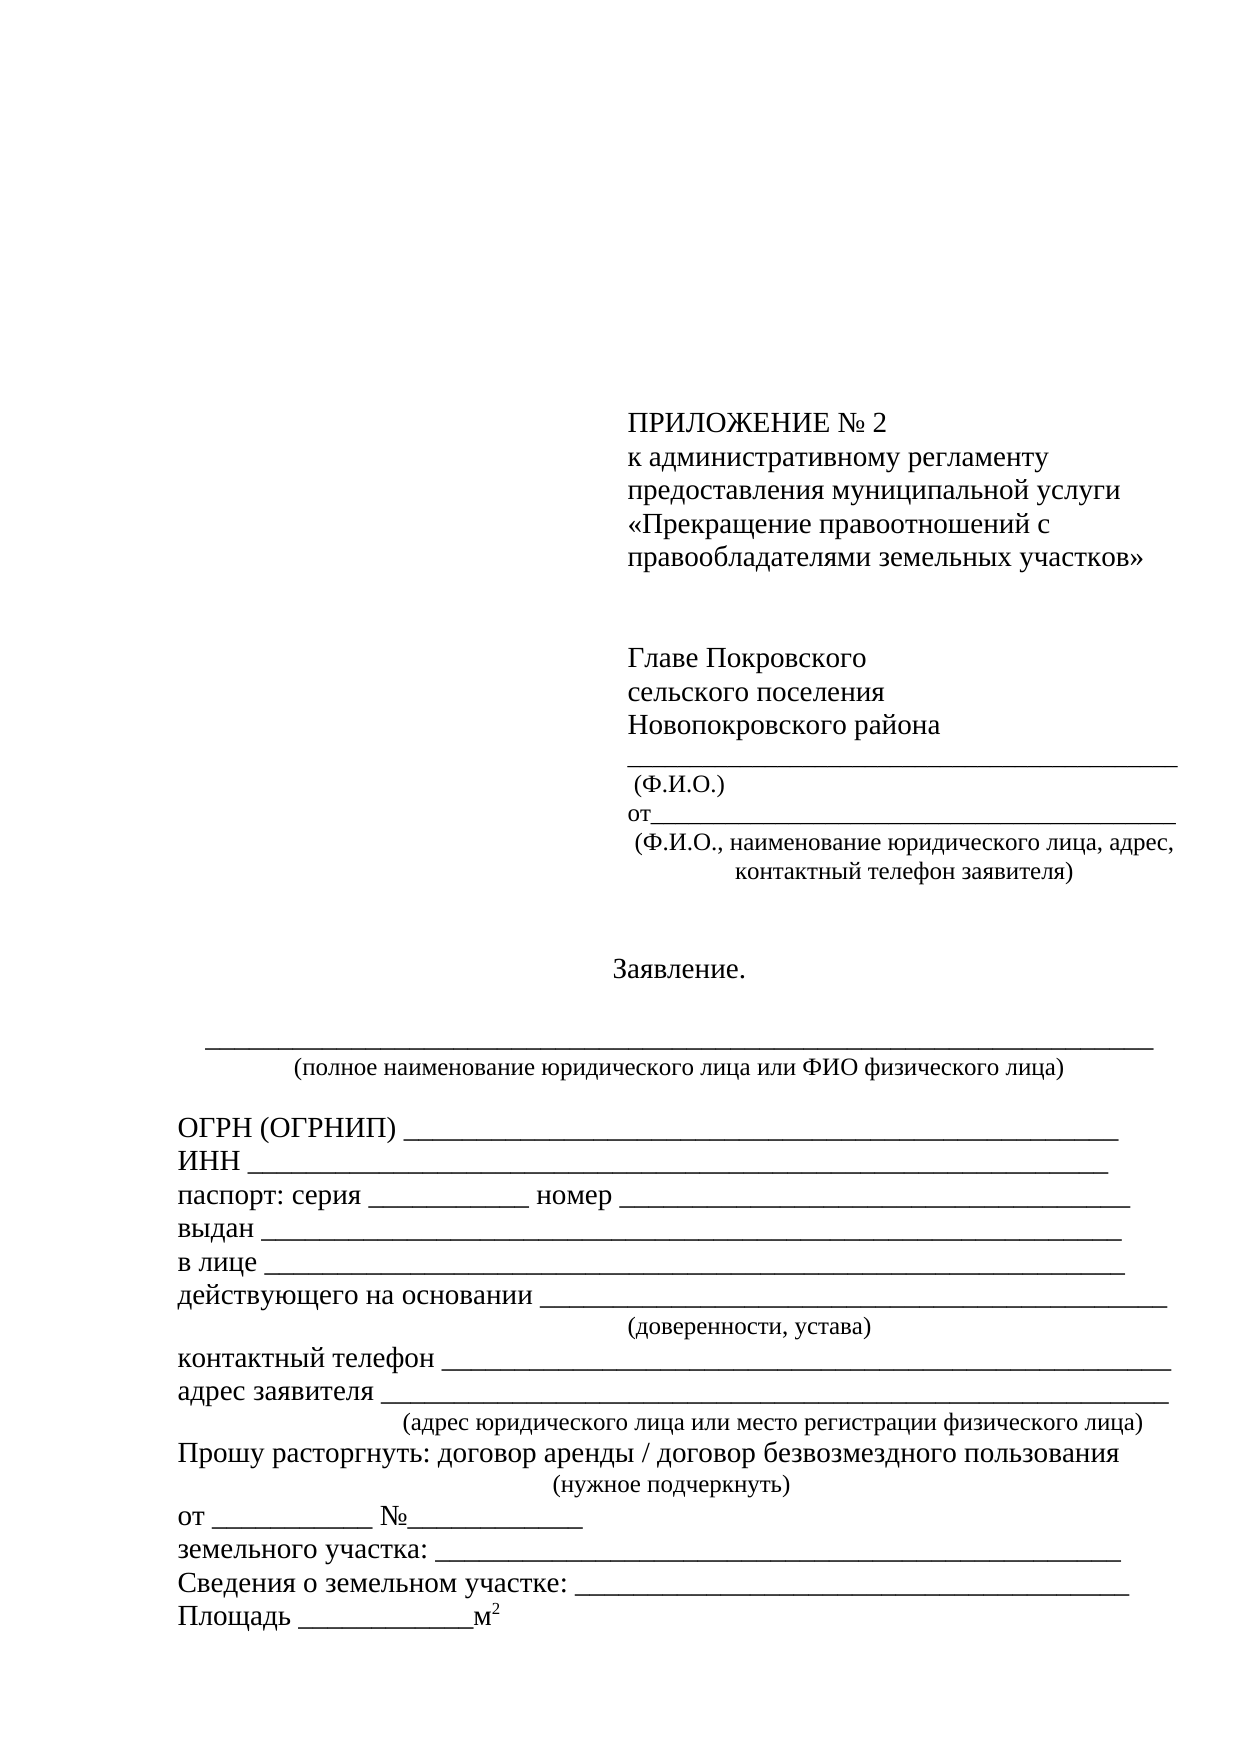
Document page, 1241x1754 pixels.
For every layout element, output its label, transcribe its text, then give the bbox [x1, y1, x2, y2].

text ПРИЛОЖЕНИЕ № 2 [627, 405, 1181, 439]
text выдан ___________________________________________________________ [177, 1210, 1181, 1244]
text (Ф.И.О., наименование юридического лица, адрес, контактный телефон заявителя) [627, 827, 1181, 884]
text ____________________________________________ [627, 741, 1181, 769]
text в лице ___________________________________________________________ [177, 1244, 1181, 1277]
text от ___________ №____________ [177, 1498, 1181, 1531]
text ИНН ___________________________________________________________ [177, 1143, 1181, 1177]
text от__________________________________________ [627, 798, 1181, 827]
text (нужное подчеркнуть) [552, 1469, 1181, 1498]
text Площадь ____________м2 [177, 1598, 1181, 1632]
text сельского поселения [627, 674, 1181, 707]
text Заявление. [177, 952, 1181, 985]
text ОГРН (ОГРНИП) _________________________________________________ [177, 1110, 1181, 1143]
text к административному регламенту предоставления муниципальной услуги «Прекращение правоотношений с правообладателями земельных участков» [627, 439, 1181, 573]
text Главе Покровского [627, 640, 1181, 674]
text адрес заявителя ______________________________________________________ [177, 1373, 1181, 1407]
text (адрес юридического лица или место регистрации физического лица) [402, 1407, 1181, 1436]
text паспорт: серия ___________ номер ___________________________________ [177, 1177, 1181, 1210]
text земельного участка: _______________________________________________ [177, 1531, 1181, 1565]
text Сведения о земельном участке: ______________________________________ [177, 1565, 1181, 1598]
text (полное наименование юридического лица или ФИО физического лица) [177, 1052, 1181, 1081]
text (Ф.И.О.) [627, 769, 1181, 798]
text Прошу расторгнуть: договор аренды / договор безвозмездного пользования [177, 1436, 1181, 1469]
text _________________________________________________________________ [177, 1019, 1181, 1052]
text контактный телефон __________________________________________________ [177, 1340, 1181, 1373]
text Новопокровского района [627, 707, 1181, 741]
text (доверенности, устава) [627, 1311, 1181, 1340]
text действующего на основании ___________________________________________ [177, 1277, 1181, 1311]
